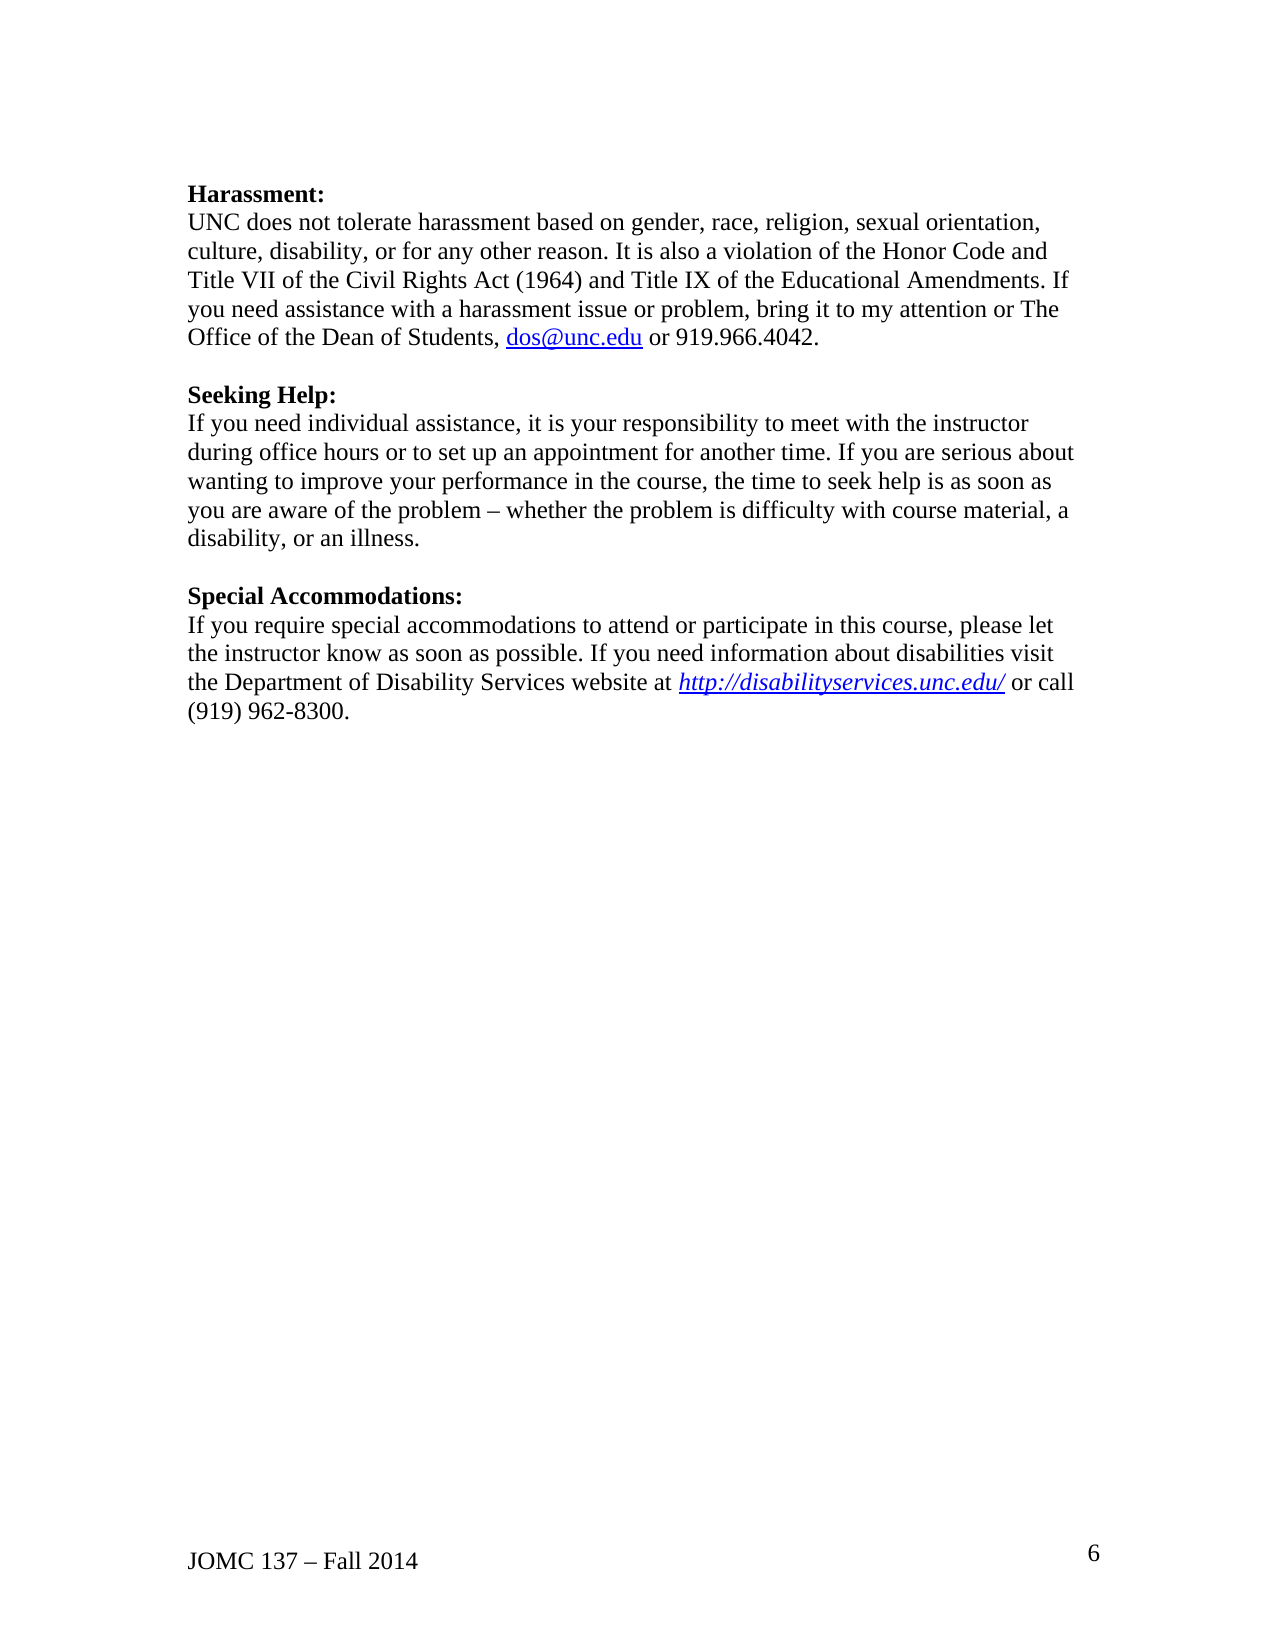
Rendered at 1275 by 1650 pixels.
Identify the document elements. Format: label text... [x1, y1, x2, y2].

subtitle Seeking Help: [187, 380, 1087, 408]
text Harassment: [187, 179, 1087, 207]
text If you require special accommodations to attend or participate in this course, please let the instructor know as soon as possible. If you need information about disabilities visit the Department of Disability Services website at http://disabilityservices.unc.edu/ or call (919) 962-8300. [187, 610, 1087, 725]
text Special Accommodations: [187, 581, 1087, 610]
text If you need individual assistance, it is your responsibility to meet with the instructor during office hours or to set up an appointment for another time. If you are serious about wanting to improve your performance in the course, the time to seek help is as soon as you are aware of the problem – whether the problem is difficulty with course material, a disability, or an illness. [187, 408, 1087, 552]
text UNC does not tolerate harassment based on gender, race, religion, sexual orientation, culture, disability, or for any other reason. It is also a violation of the Honor Code and Title VII of the Civil Rights Act (1964) and Title IX of the Educational Amendments. If you need assistance with a harassment issue or problem, bring it to my attention or The Office of the Dean of Students, dos@unc.edu or 919.966.4042. [187, 207, 1087, 351]
